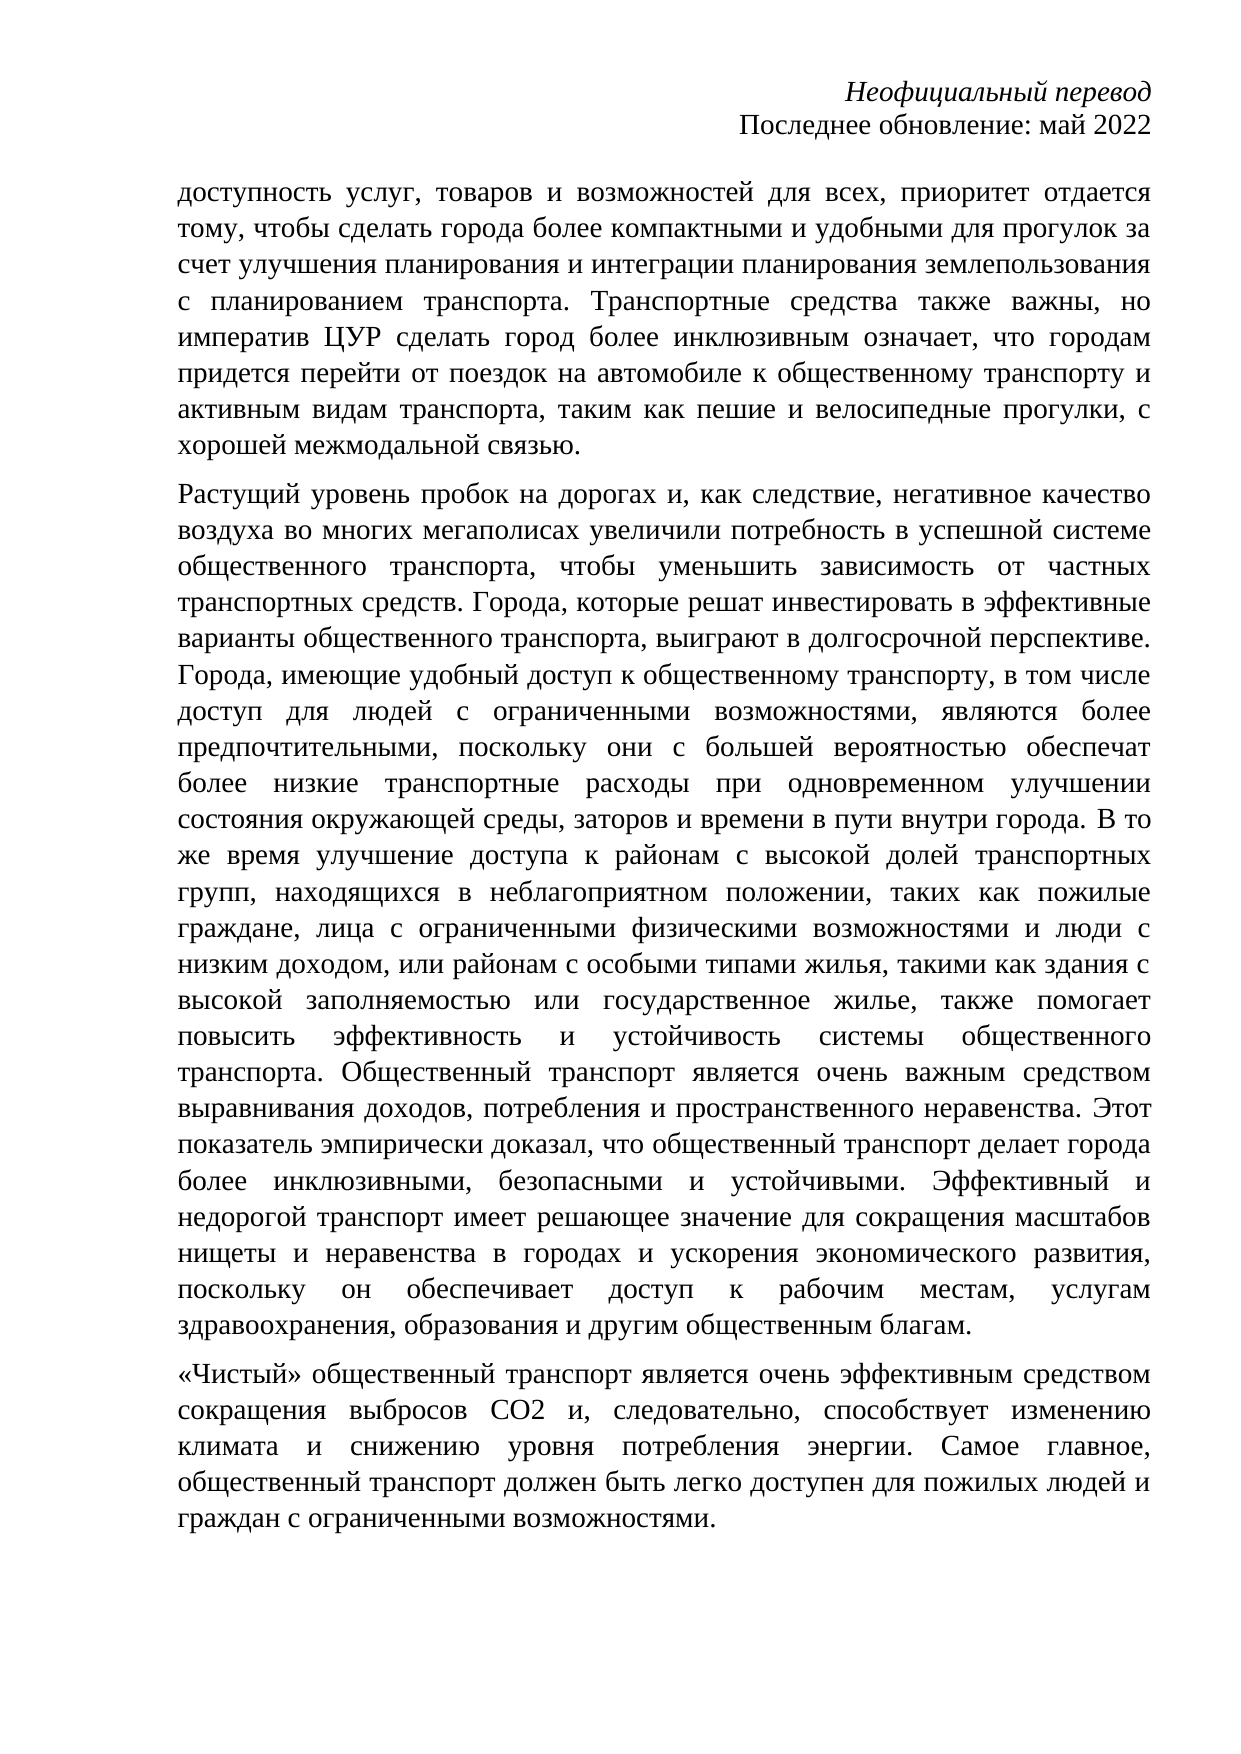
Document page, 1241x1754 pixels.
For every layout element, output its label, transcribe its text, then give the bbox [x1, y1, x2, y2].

text Растущий уровень пробок на дорогах и, как следствие, негативное качество воздуха во многих мегаполисах увеличили потребность в успешной системе общественного транспорта, чтобы уменьшить зависимость от частных транспортных средств. Города, которые решат инвестировать в эффективные варианты общественного транспорта, выиграют в долгосрочной перспективе. Города, имеющие удобный доступ к общественному транспорту, в том числе доступ для людей с ограниченными возможностями, являются более предпочтительными, поскольку они с большей вероятностью обеспечат более низкие транспортные расходы при одновременном улучшении состояния окружающей среды, заторов и времени в пути внутри города. В то же время улучшение доступа к районам с высокой долей транспортных групп, находящихся в неблагоприятном положении, таких как пожилые граждане, лица с ограниченными физическими возможностями и люди с низким доходом, или районам с особыми типами жилья, такими как здания с высокой заполняемостью или государственное жилье, также помогает повысить эффективность и устойчивость системы общественного транспорта. Общественный транспорт является очень важным средством выравнивания доходов, потребления и пространственного неравенства. Этот показатель эмпирически доказал, что общественный транспорт делает города более инклюзивными, безопасными и устойчивыми. Эффективный и недорогой транспорт имеет решающее значение для сокращения масштабов нищеты и неравенства в городах и ускорения экономического развития, поскольку он обеспечивает доступ к рабочим местам, услугам здравоохранения, образования и другим общественным благам. [177, 476, 1152, 1341]
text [177, 174, 1152, 461]
text «Чистый» общественный транспорт является очень эффективным средством сокращения выбросов CO2 и, следовательно, способствует изменению климата и снижению уровня потребления энергии. Самое главное, общественный транспорт должен быть легко доступен для пожилых людей и граждан с ограниченными возможностями. [177, 1356, 1152, 1534]
